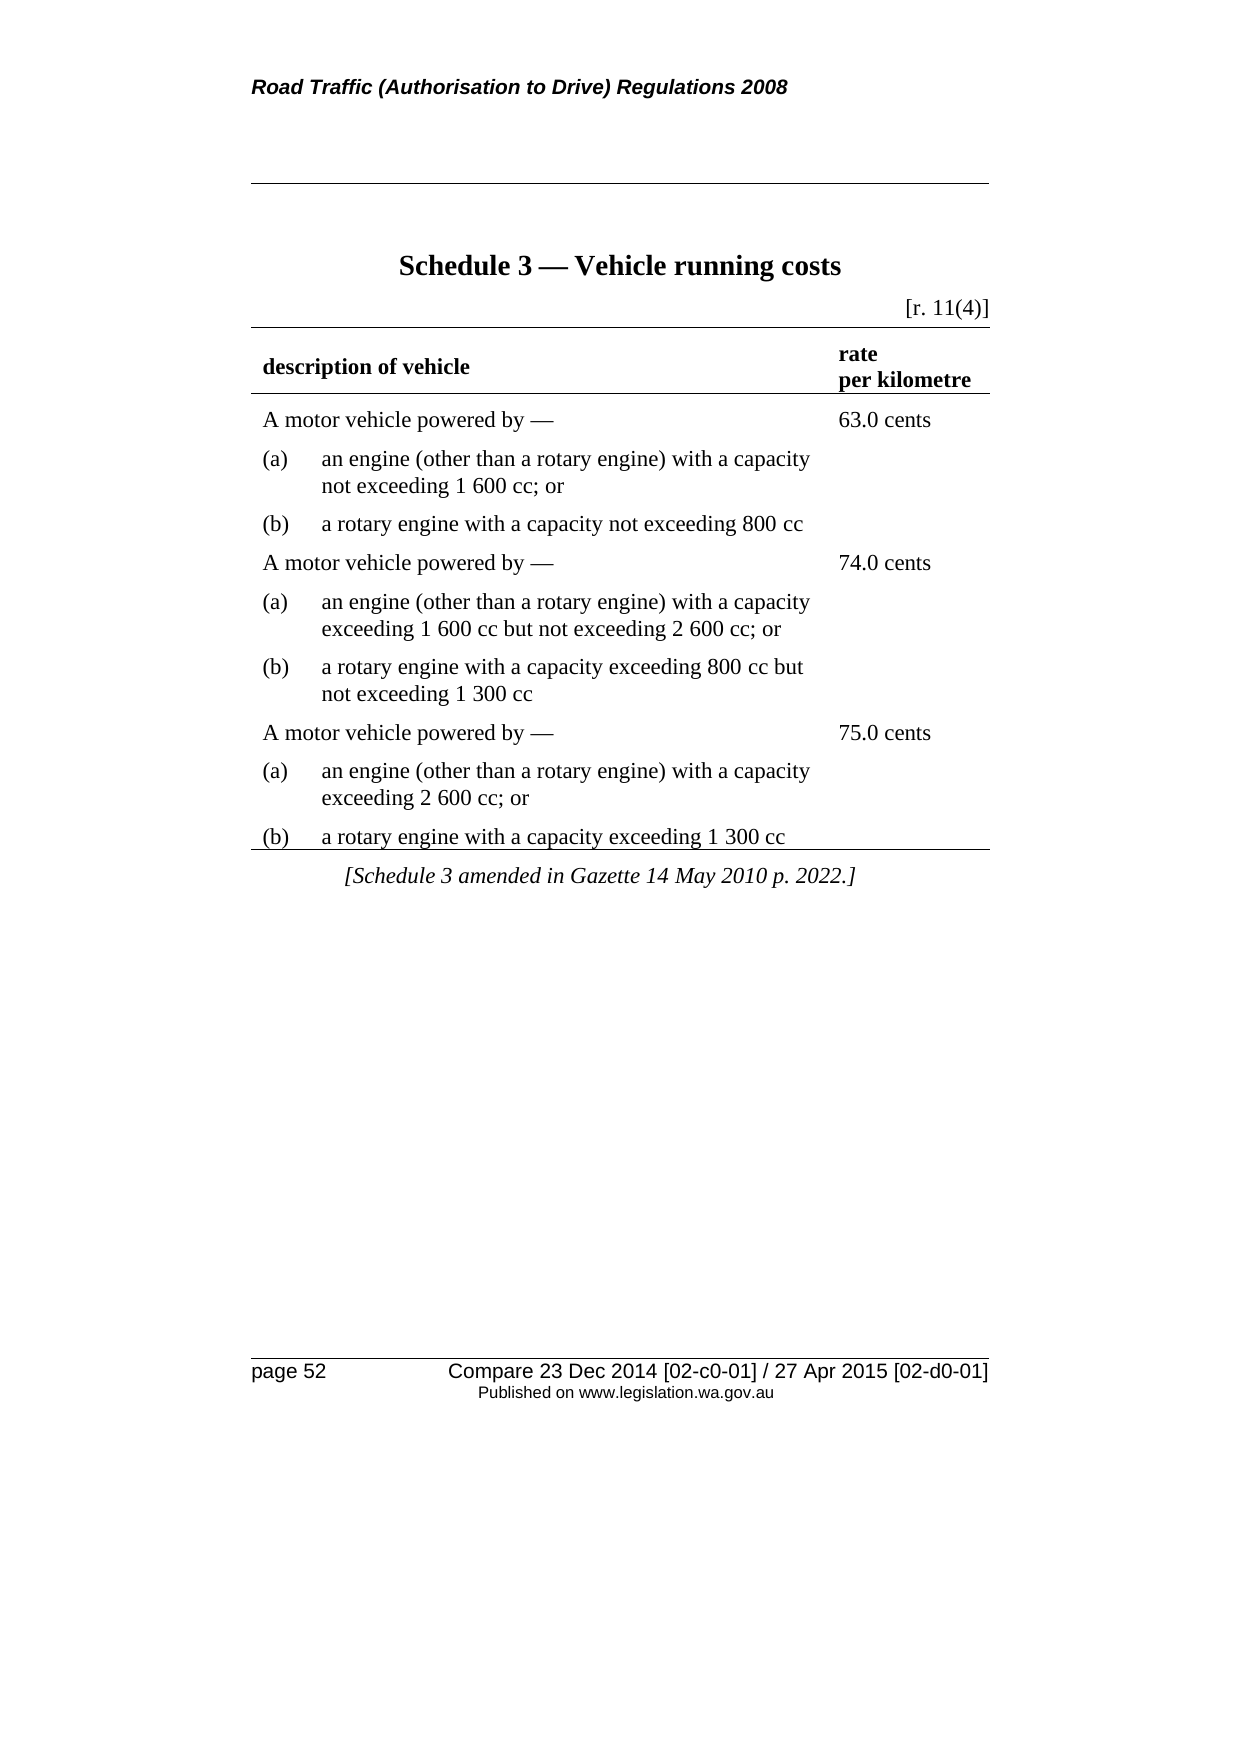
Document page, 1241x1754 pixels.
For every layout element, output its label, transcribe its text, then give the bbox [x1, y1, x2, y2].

table_cell 75.0 cents [827, 706, 989, 849]
subtitle Schedule 3 — Vehicle running costs [251, 248, 989, 282]
table_header description of vehicle [251, 328, 827, 393]
table_cell A motor vehicle powered by — (a) an engine (other than a rotary engine) with a capacity not exceeding 1 600 cc; or (b) a rotary engine with a capacity not exceeding 800 cc [251, 394, 827, 537]
table_cell 63.0 cents [827, 394, 989, 537]
text [Schedule 3 amended in Gazette 14 May 2010 p. 2022.] [251, 863, 989, 889]
table_header rate per kilometre [827, 328, 989, 393]
text [r. 11(4)] [251, 294, 989, 320]
table_cell A motor vehicle powered by — (a) an engine (other than a rotary engine) with a capacity exceeding 2 600 cc; or (b) a rotary engine with a capacity exceeding 1 300 cc [251, 706, 827, 849]
table_cell A motor vehicle powered by — (a) an engine (other than a rotary engine) with a capacity exceeding 1 600 cc but not exceeding 2 600 cc; or (b) a rotary engine with a capacity exceeding 800 cc but not exceeding 1 300 cc [251, 537, 827, 706]
table_cell 74.0 cents [827, 537, 989, 706]
